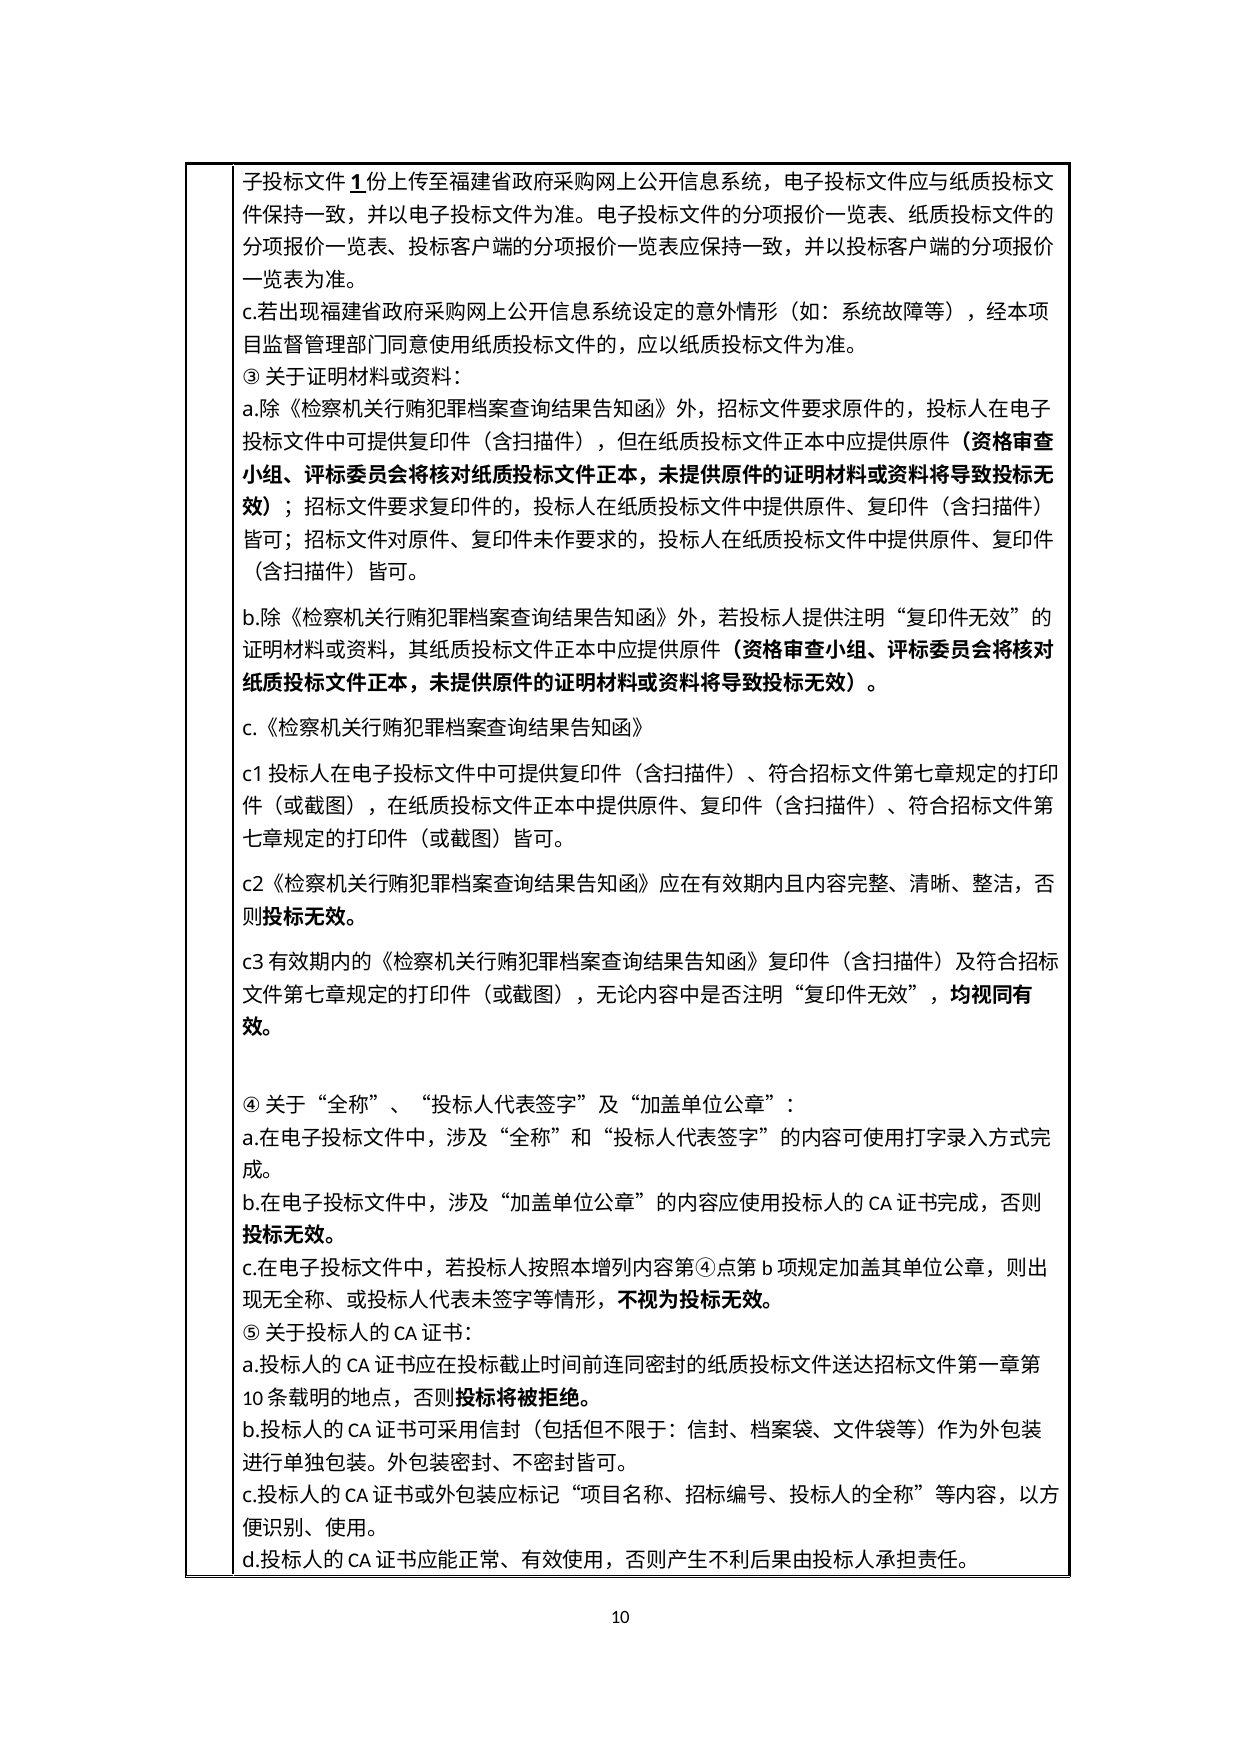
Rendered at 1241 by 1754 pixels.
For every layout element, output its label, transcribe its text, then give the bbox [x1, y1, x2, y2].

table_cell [233, 165, 1068, 1575]
table_cell 1 [187, 165, 233, 1575]
